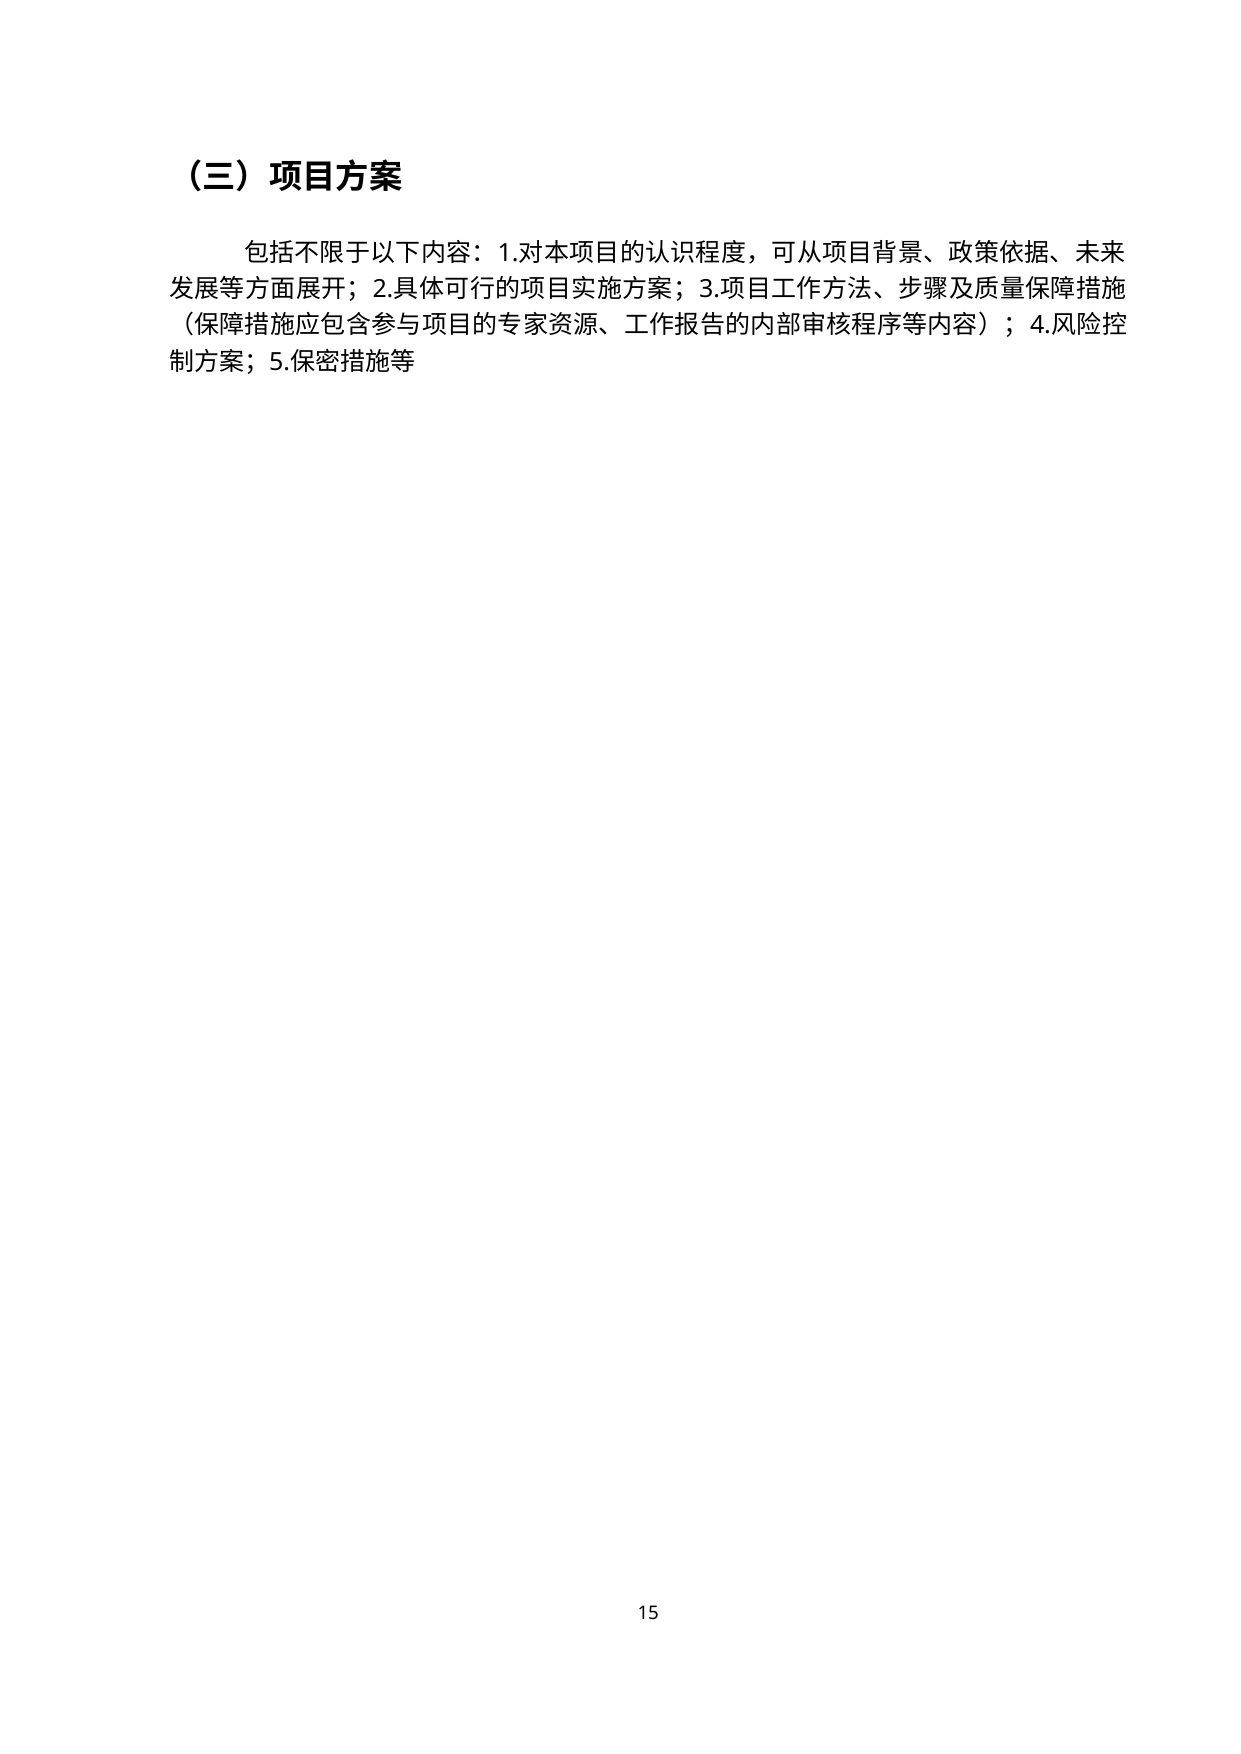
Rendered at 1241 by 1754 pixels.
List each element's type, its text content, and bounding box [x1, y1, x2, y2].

text （三）项目方案 [169, 150, 1127, 198]
text 包括不限于以下内容：1.对本项目的认识程度，可从项目背景、政策依据、未来发展等方面展开；2.具体可行的项目实施方案；3.项目工作方法、步骤及质量保障措施（保障措施应包含参与项目的专家资源、工作报告的内部审核程序等内容）；4.风险控制方案；5.保密措施等（四）项目人员配备 [169, 232, 1127, 377]
